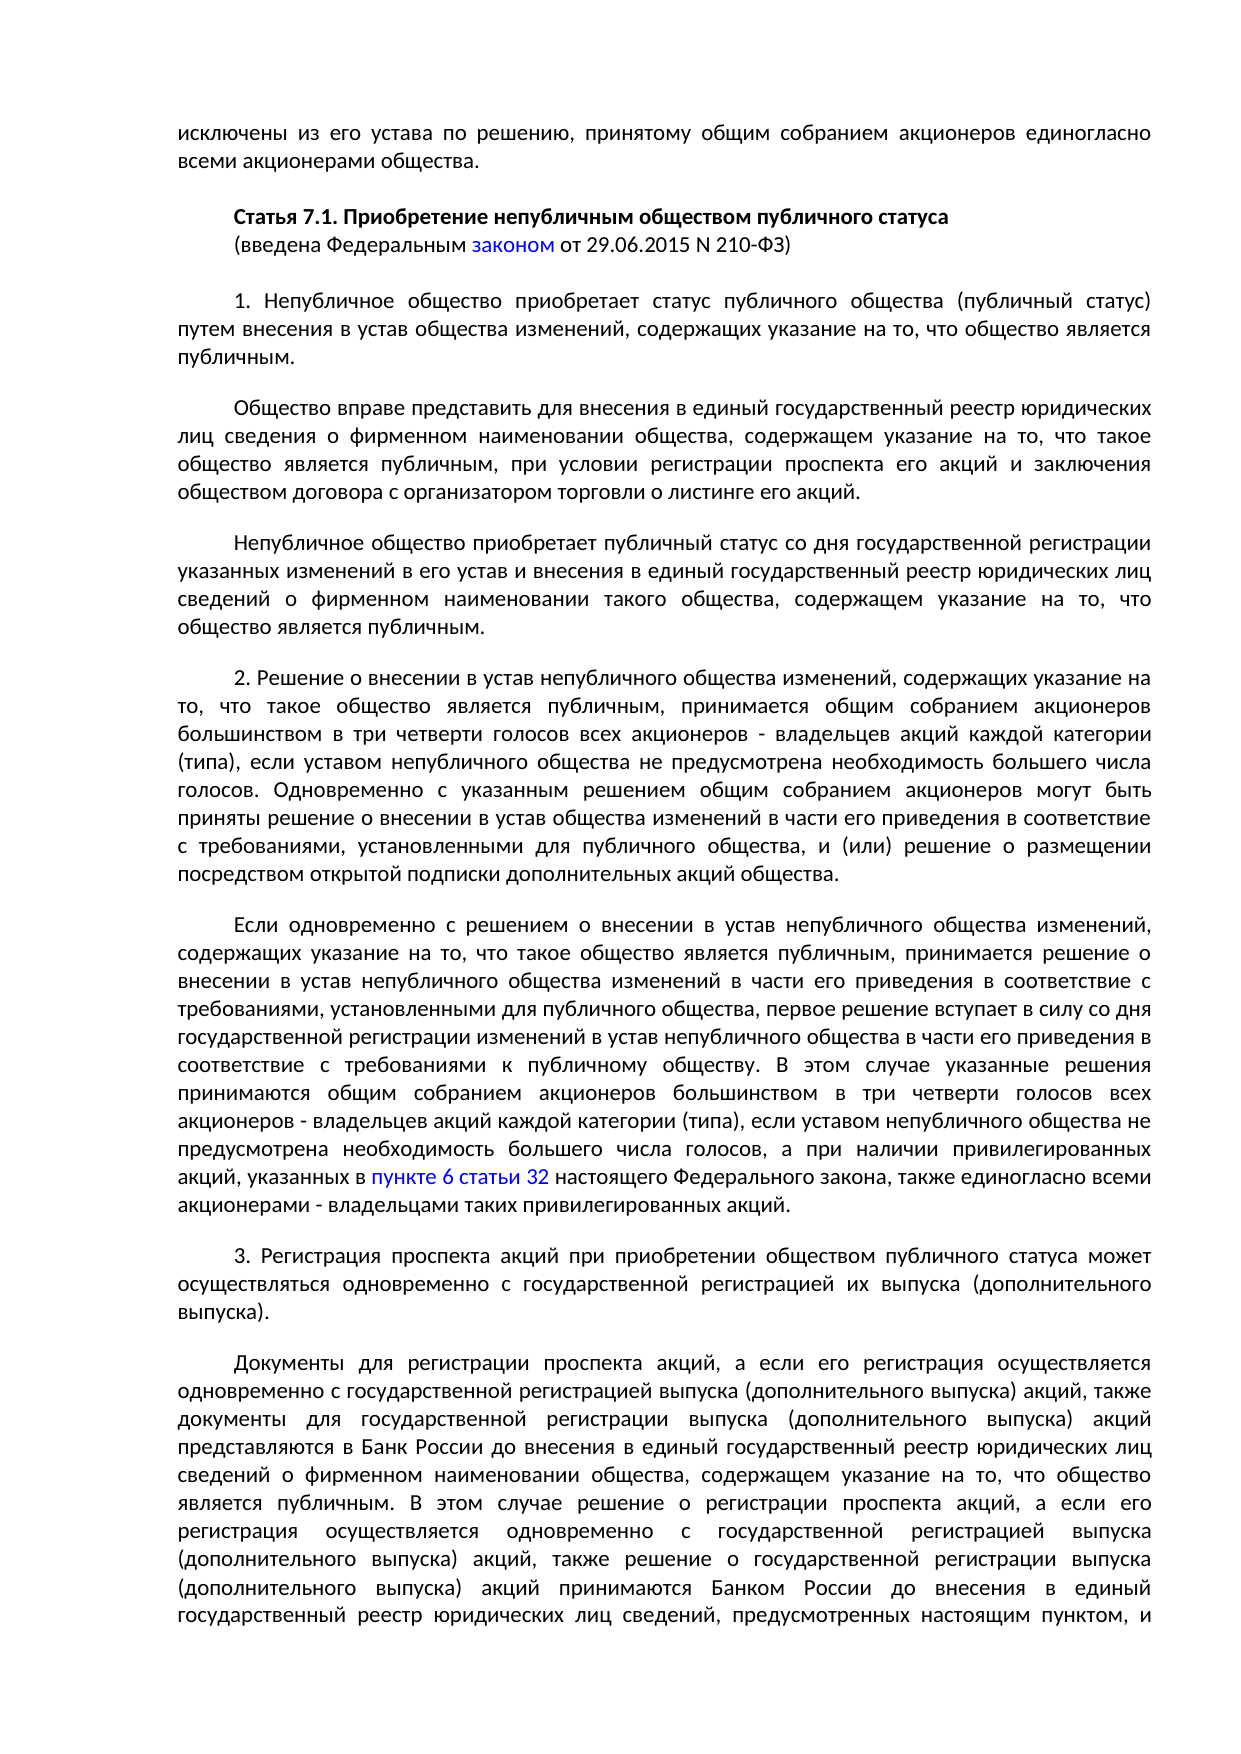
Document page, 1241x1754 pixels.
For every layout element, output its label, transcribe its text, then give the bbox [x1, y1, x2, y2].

text 3. Регистрация проспекта акций при приобретении обществом публичного статуса может осуществляться одновременно с государственной регистрацией их выпуска (дополнительного выпуска). [177, 1241, 1152, 1326]
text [177, 118, 1152, 174]
text 2. Решение о внесении в устав непубличного общества изменений, содержащих указание на то, что такое общество является публичным, принимается общим собранием акционеров большинством в три четверти голосов всех акционеров - владельцев акций каждой категории (типа), если уставом непубличного общества не предусмотрена необходимость большего числа голосов. Одновременно с указанным решением общим собранием акционеров могут быть приняты решение о внесении в устав общества изменений в части его приведения в соответствие с требованиями, установленными для публичного общества, и (или) решение о размещении посредством открытой подписки дополнительных акций общества. [177, 663, 1152, 887]
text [177, 1348, 1152, 1629]
text Непубличное общество приобретает публичный статус со дня государственной регистрации указанных изменений в его устав и внесения в единый государственный реестр юридических лиц сведений о фирменном наименовании такого общества, содержащем указание на то, что общество является публичным. [177, 528, 1152, 640]
title Статья 7.1. Приобретение непубличным обществом публичного статуса [177, 202, 1152, 230]
text Общество вправе представить для внесения в единый государственный реестр юридических лиц сведения о фирменном наименовании общества, содержащем указание на то, что такое общество является публичным, при условии регистрации проспекта его акций и заключения обществом договора с организатором торговли о листинге его акций. [177, 393, 1152, 505]
text (введена Федеральным законом от 29.06.2015 N 210-ФЗ) [177, 230, 1152, 258]
text Если одновременно с решением о внесении в устав непубличного общества изменений, содержащих указание на то, что такое общество является публичным, принимается решение о внесении в устав непубличного общества изменений в части его приведения в соответствие с требованиями, установленными для публичного общества, первое решение вступает в силу со дня государственной регистрации изменений в устав непубличного общества в части его приведения в соответствие с требованиями к публичному обществу. В этом случае указанные решения принимаются общим собранием акционеров большинством в три четверти голосов всех акционеров - владельцев акций каждой категории (типа), если уставом непубличного общества не предусмотрена необходимость большего числа голосов, а при наличии привилегированных акций, указанных в пункте 6 статьи 32 настоящего Федерального закона, также единогласно всеми акционерами - владельцами таких привилегированных акций. [177, 910, 1152, 1218]
text 1. Непубличное общество приобретает статус публичного общества (публичный статус) путем внесения в устав общества изменений, содержащих указание на то, что общество является публичным. [177, 286, 1152, 370]
